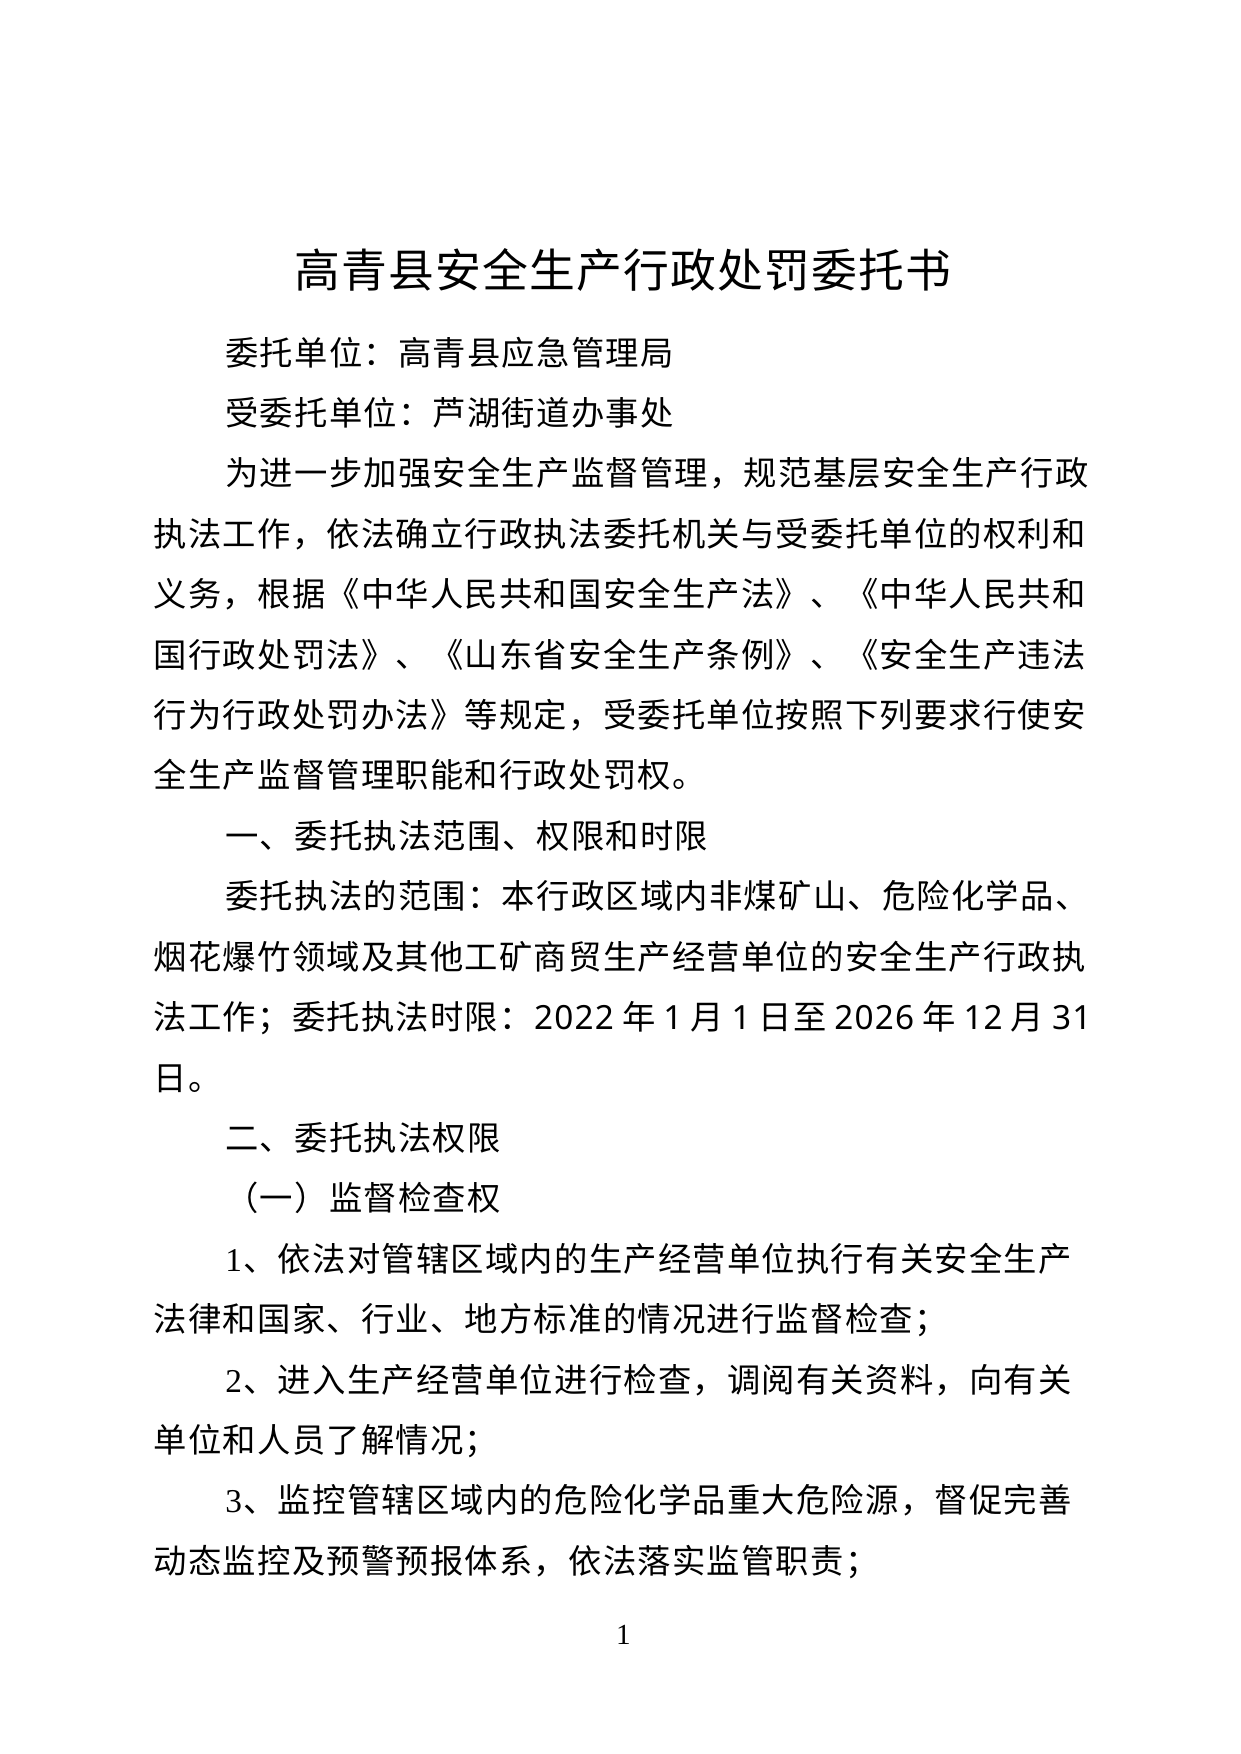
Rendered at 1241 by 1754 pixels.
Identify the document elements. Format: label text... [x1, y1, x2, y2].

text （一）监督检查权 [153, 1162, 1092, 1223]
text 1、依法对管辖区域内的生产经营单位执行有关安全生产法律和国家、行业、地方标准的情况进行监督检查； [153, 1223, 1092, 1344]
text 2、进入生产经营单位进行检查，调阅有关资料，向有关单位和人员了解情况； [153, 1344, 1092, 1464]
text 委托执法的范围：本行政区域内非煤矿山、危险化学品、烟花爆竹领域及其他工矿商贸生产经营单位的安全生产行政执法工作；委托执法时限：2022年1月1日至2026年12月31日。 [153, 860, 1092, 1102]
text 3、监控管辖区域内的危险化学品重大危险源，督促完善动态监控及预警预报体系，依法落实监管职责； [153, 1464, 1092, 1585]
text 二、委托执法权限 [153, 1102, 1092, 1162]
text 委托单位：高青县应急管理局 [153, 317, 1092, 377]
text 为进一步加强安全生产监督管理，规范基层安全生产行政执法工作，依法确立行政执法委托机关与受委托单位的权利和义务，根据《中华人民共和国安全生产法》、《中华人民共和国行政处罚法》、《山东省安全生产条例》、《安全生产违法行为行政处罚办法》等规定，受委托单位按照下列要求行使安全生产监督管理职能和行政处罚权。 [153, 437, 1092, 800]
text 受委托单位：芦湖街道办事处 [153, 377, 1092, 437]
text 高青县安全生产行政处罚委托书 [153, 219, 1092, 317]
text 一、委托执法范围、权限和时限 [153, 800, 1092, 860]
